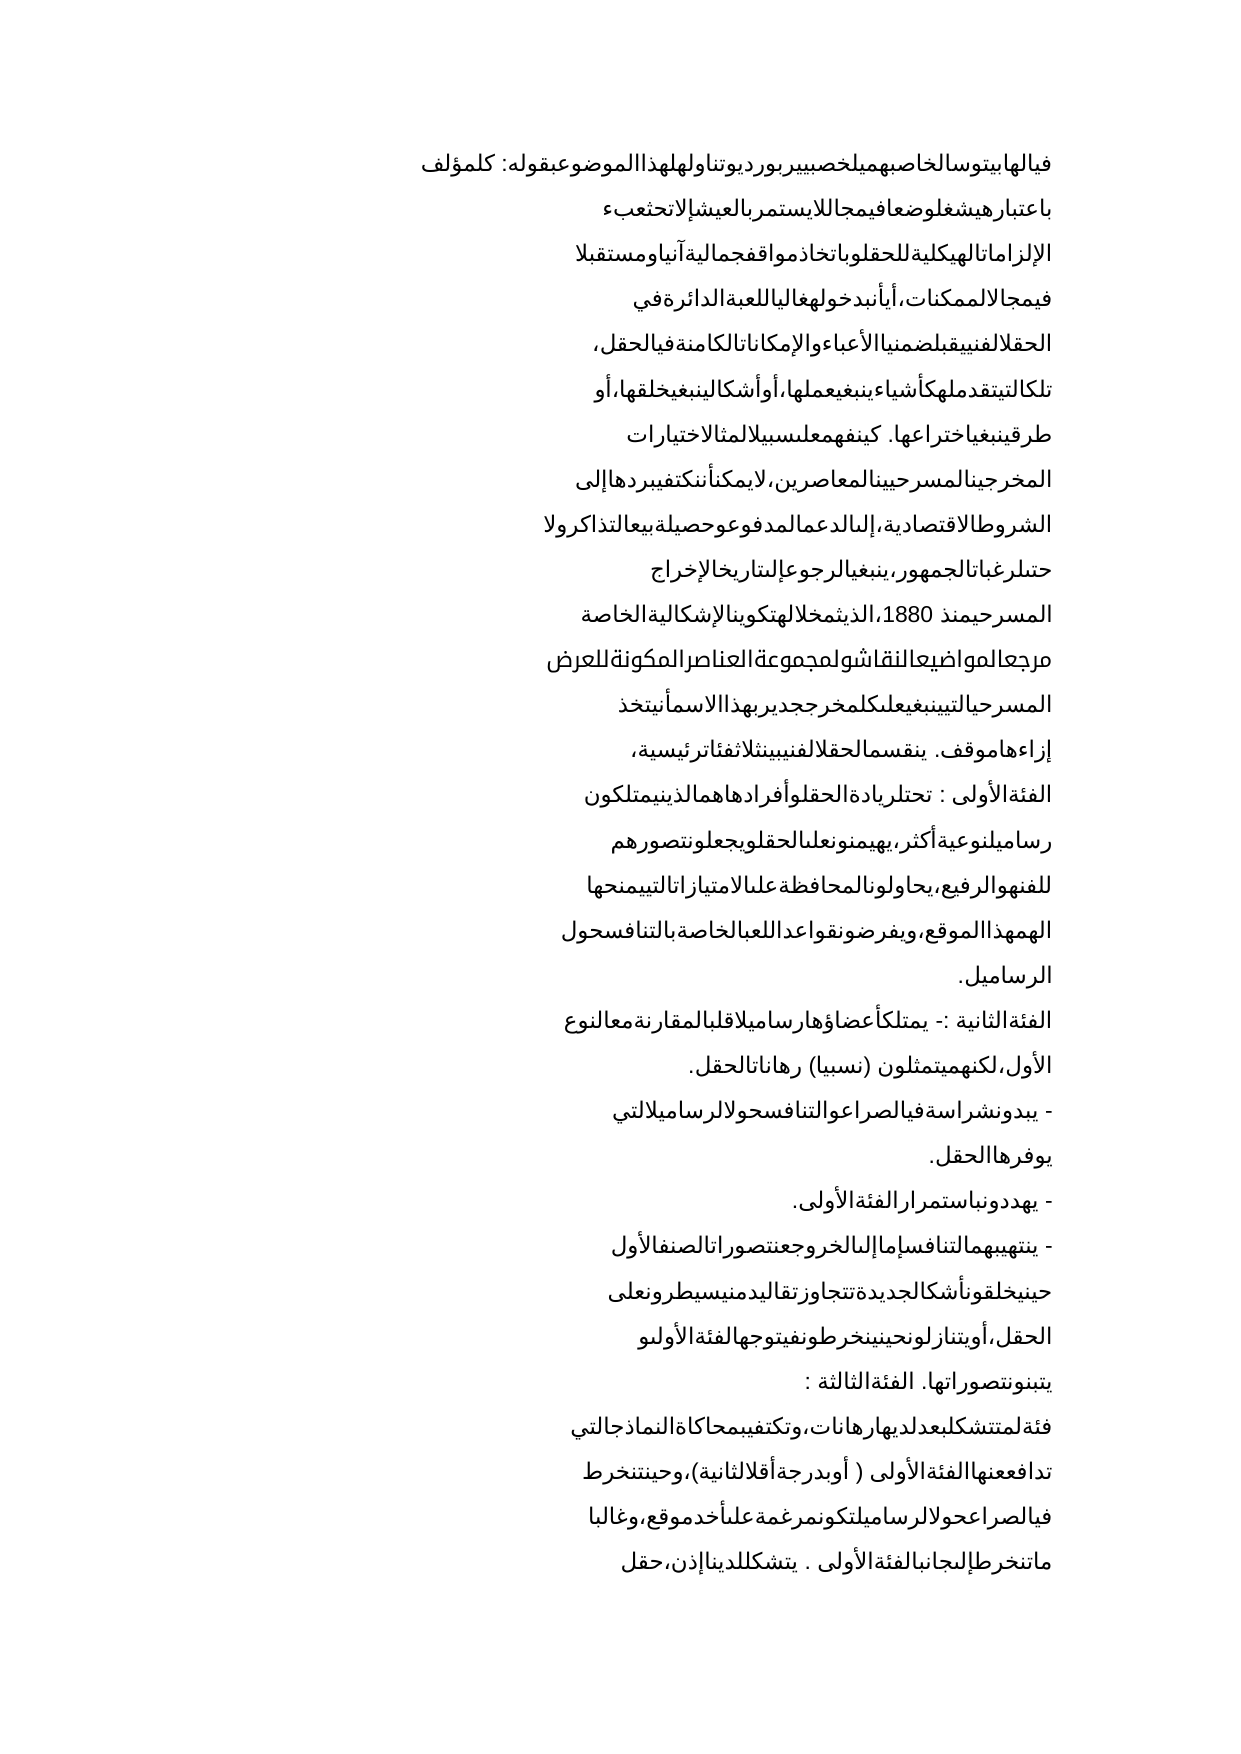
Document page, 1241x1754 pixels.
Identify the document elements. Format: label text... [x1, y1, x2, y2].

text تدافععنهاالفئةالأولى ( أوبدرجةأقلالثانية)،وحينتنخرط [187, 1458, 1053, 1484]
text حتىلرغباتالجمهور،ينبغيالرجوعإلىتاريخالإخراج [187, 556, 1053, 582]
text الإلزاماتالهيكليةللحقلوباتخاذمواقفجماليةآنياومستقبلا [187, 240, 1053, 267]
text حينيخلقونأشكالجديدةتتجاوزتقاليدمنيسيطرونعلى [187, 1278, 1053, 1304]
text المسرحيمنذ 1880،الذيثمخلالهتکوینالإشكاليةالخاصة [187, 601, 1053, 627]
text رسامیلنوعيةأكثر،يهيمنونعلىالحقلويجعلونتصورهم [187, 827, 1053, 853]
text المسرحيالتيينبغيعلىكلمخرججديربهذاالاسمأنيتخذ [187, 691, 1053, 718]
text مرجعالمواضيعالنقاشولمجموعةالعناصرالمكونةللعرض [187, 646, 1053, 672]
text للفنهوالرفيع،يحاولونالمحافظةعلىالامتيازاتالتييمنحها [187, 872, 1053, 898]
text إزاءهاموقف. ينقسمالحقلالفنيبينثلاثفئاترئيسية، [187, 736, 1053, 763]
text فيالهابیتوسالخاصبهميلخصبييربورديوتناولهلهذاالموضوعبقوله: كلمؤلف [187, 150, 1053, 176]
text الفئةالثانية :- يمتلكأعضاؤهارساميلاقلبالمقارنةمعالنوع [187, 1007, 1053, 1033]
text الأول،لكنهميتمثلون (نسبيا) رهاناتالحقل. [187, 1052, 1053, 1078]
text الحقلالفنييقبلضمنياالأعباءوالإمكاناتالكامنةفيالحقل، [187, 330, 1053, 357]
text الرساميل. [187, 962, 1053, 988]
text الهمهذاالموقع،ويفرضونقواعداللعبالخاصةبالتنافسحول [187, 917, 1053, 943]
text فئةلمتتشكلبعدلديهارهانات،وتكتفيبمحاكاةالنماذجالتي [187, 1413, 1053, 1439]
text - يهددونباستمرارالفئةالأولى. [187, 1187, 1053, 1214]
text يتبنونتصوراتها. الفئةالثالثة : [187, 1368, 1053, 1394]
text فيالصراعحولالرساميلتكونمرغمةعلىأخدموقع،وغالبا [187, 1503, 1053, 1529]
text الشروطالاقتصادية،إلىالدعمالمدفوعوحصيلةبيعالتذاكرولا [187, 511, 1053, 537]
text المخرجينالمسرحيينالمعاصرين،لايمكنأننكتفيبردهاإلى [187, 466, 1053, 492]
text الحقل،أويتنازلونحينينخرطونفيتوجهالفئةالأولىو [187, 1323, 1053, 1349]
text الفئةالأولى : تحتلريادةالحقلوأفرادهاهمالذينيمتلكون [187, 781, 1053, 808]
text ماتنخرطإلىجانبالفئةالأولى . يتشكللديناإذن،حقل [187, 1548, 1053, 1574]
text يوفرهاالحقل. [187, 1142, 1053, 1169]
text باعتبارهيشغلوضعافيمجاللايستمربالعيشإلاتحثعبء [187, 195, 1053, 221]
text تلكالتيتقدملهكأشياءينبغيعملها،أوأشكالينبغيخلقها،أو [187, 376, 1053, 402]
text - يبدونشراسةفيالصراعوالتنافسحولالرساميلالتي [187, 1097, 1053, 1123]
text فيمجالالممکنات،أيأنبدخولهغالياللعبةالدائرةفي [187, 285, 1053, 312]
text طرقينبغياختراعها. كينفهمعلىسبيلالمثالاختیارات [187, 421, 1053, 447]
text - ينتهيبهمالتنافسإماإلىالخروجعنتصوراتالصنفالأول [187, 1232, 1053, 1259]
